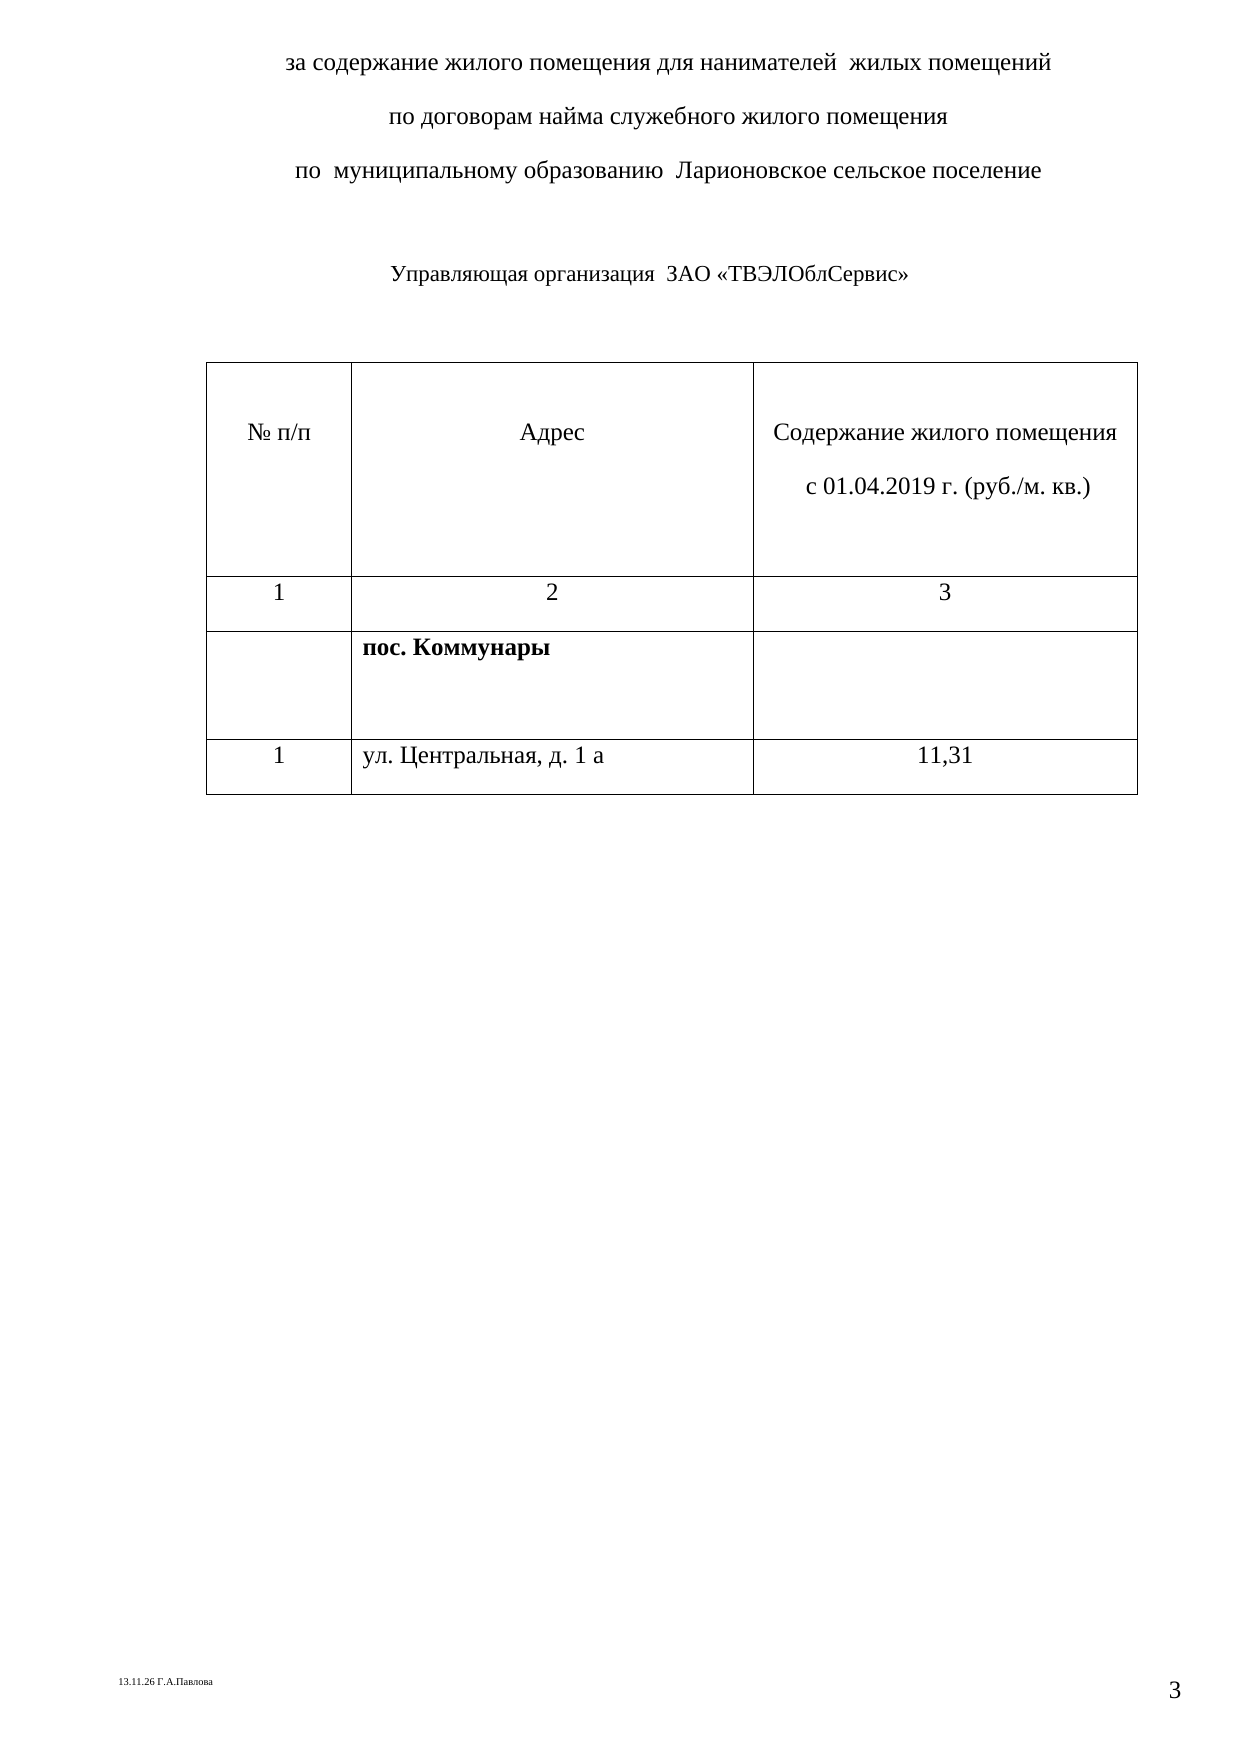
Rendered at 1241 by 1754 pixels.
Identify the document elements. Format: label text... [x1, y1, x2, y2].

table_cell [754, 632, 1137, 739]
table_cell 1 [207, 740, 351, 794]
table_cell [207, 632, 351, 739]
table_header № п/п [207, 363, 351, 576]
text по муниципальному образованию Ларионовское сельское поселение [156, 155, 1181, 184]
table_header Адрес [352, 363, 753, 576]
table_cell 2 [352, 577, 753, 631]
table_cell пос. Коммунары [352, 632, 753, 739]
text Управляющая организация ЗАО «ТВЭЛОблСервис» [118, 260, 1181, 286]
table_header Содержание жилого помещения с 01.04.2019 г. (руб./м. кв.) [754, 363, 1137, 576]
table_cell 11,31 [754, 740, 1137, 794]
text за содержание жилого помещения для нанимателей жилых помещений [156, 47, 1181, 76]
table_cell 3 [754, 577, 1137, 631]
table_cell ул. Центральная, д. 1 а [352, 740, 753, 794]
text по договорам найма служебного жилого помещения [156, 101, 1181, 130]
table_cell 1 [207, 577, 351, 631]
